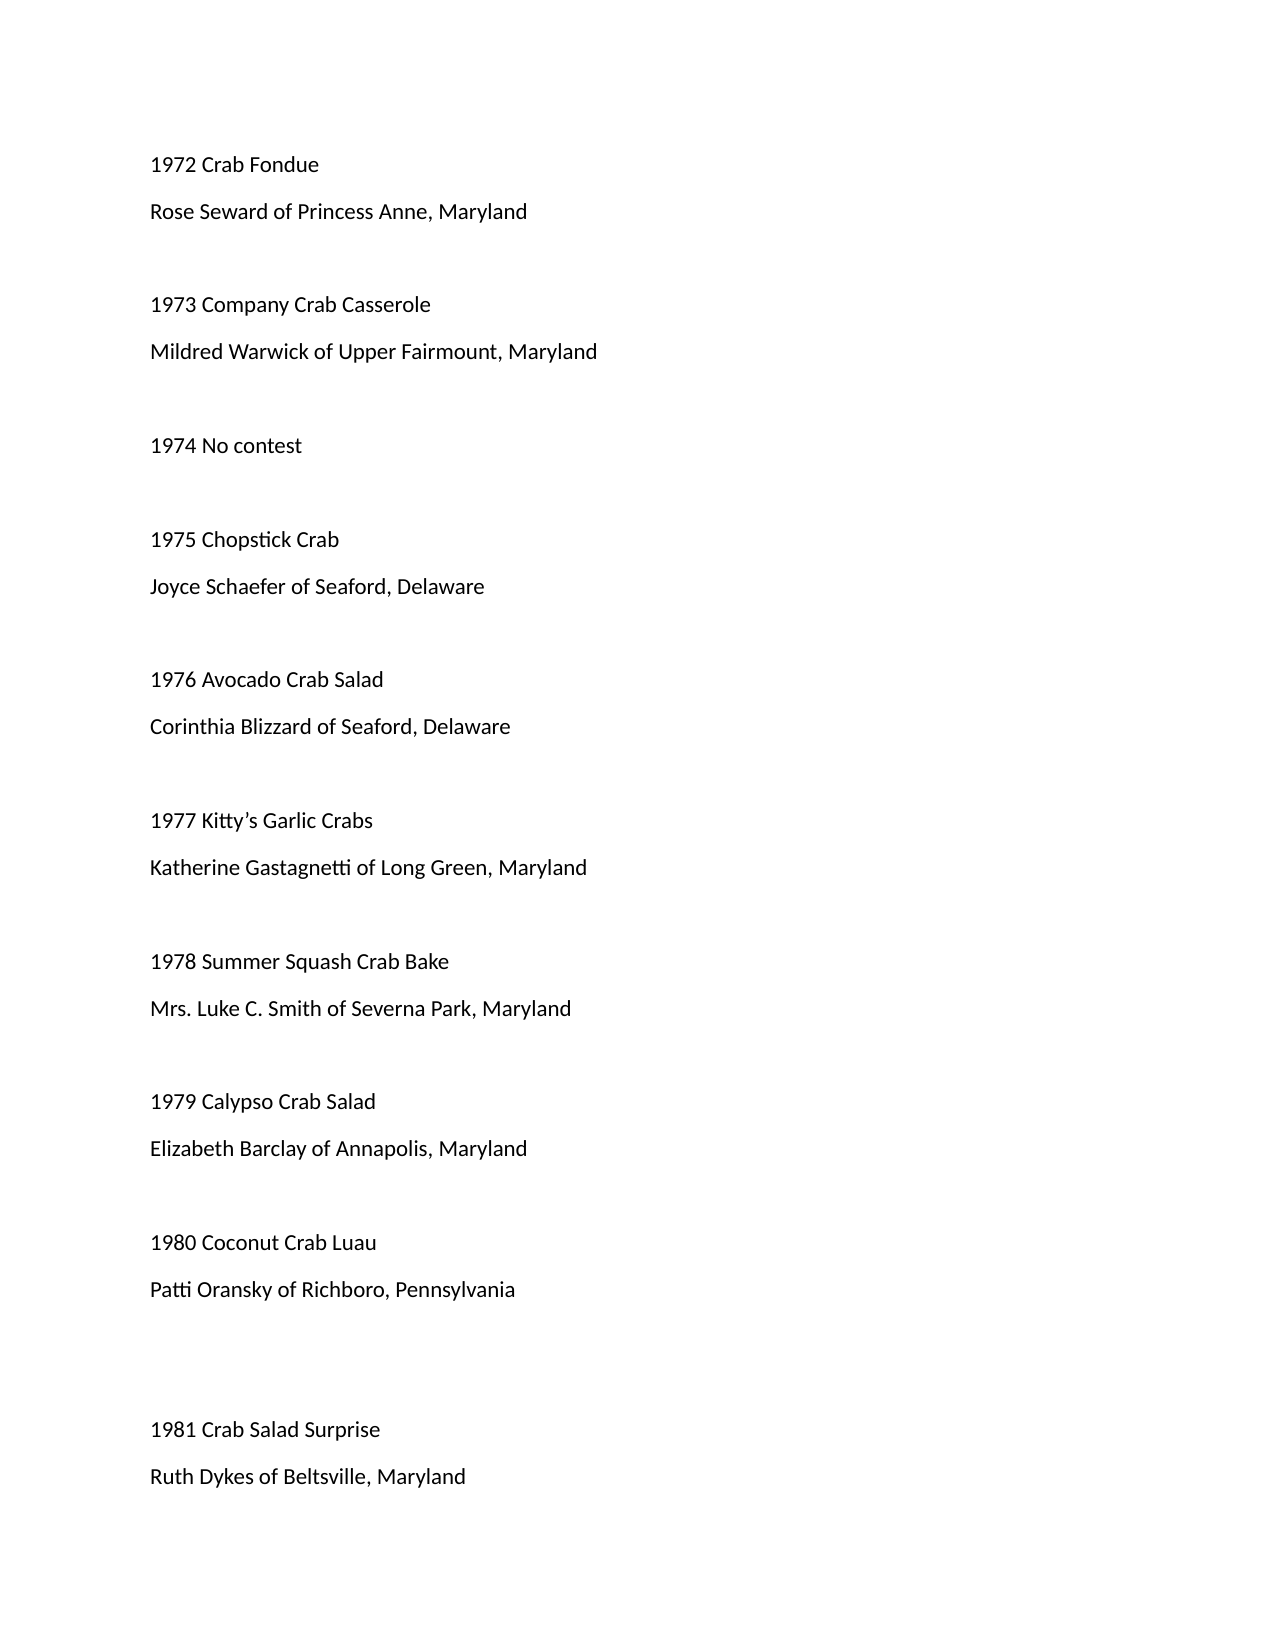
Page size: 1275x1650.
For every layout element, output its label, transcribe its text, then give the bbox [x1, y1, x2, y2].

text 1978 Summer Squash Crab Bake [150, 947, 1125, 975]
text 1981 Crab Salad Surprise [150, 1416, 1125, 1444]
text Mrs. Luke C. Smith of Severna Park, Maryland [150, 994, 1125, 1022]
text Ruth Dykes of Beltsville, Maryland [150, 1462, 1125, 1491]
text Patti Oransky of Richboro, Pennsylvania [150, 1275, 1125, 1303]
text Elizabeth Barclay of Annapolis, Maryland [150, 1134, 1125, 1162]
text 1974 No contest [150, 431, 1125, 459]
text 1979 Calypso Crab Salad [150, 1087, 1125, 1116]
text 1980 Coconut Crab Luau [150, 1228, 1125, 1256]
text Joyce Schaefer of Seaford, Delaware [150, 572, 1125, 600]
text Corinthia Blizzard of Seaford, Delaware [150, 712, 1125, 741]
text Mildred Warwick of Upper Fairmount, Maryland [150, 337, 1125, 366]
text 1973 Company Crab Casserole [150, 291, 1125, 319]
text 1976 Avocado Crab Salad [150, 666, 1125, 694]
text Rose Seward of Princess Anne, Maryland [150, 197, 1125, 225]
text 1972 Crab Fondue [150, 150, 1125, 178]
text Katherine Gastagnetti of Long Green, Maryland [150, 853, 1125, 881]
text 1975 Chopstick Crab [150, 525, 1125, 553]
text 1977 Kitty’s Garlic Crabs [150, 806, 1125, 834]
